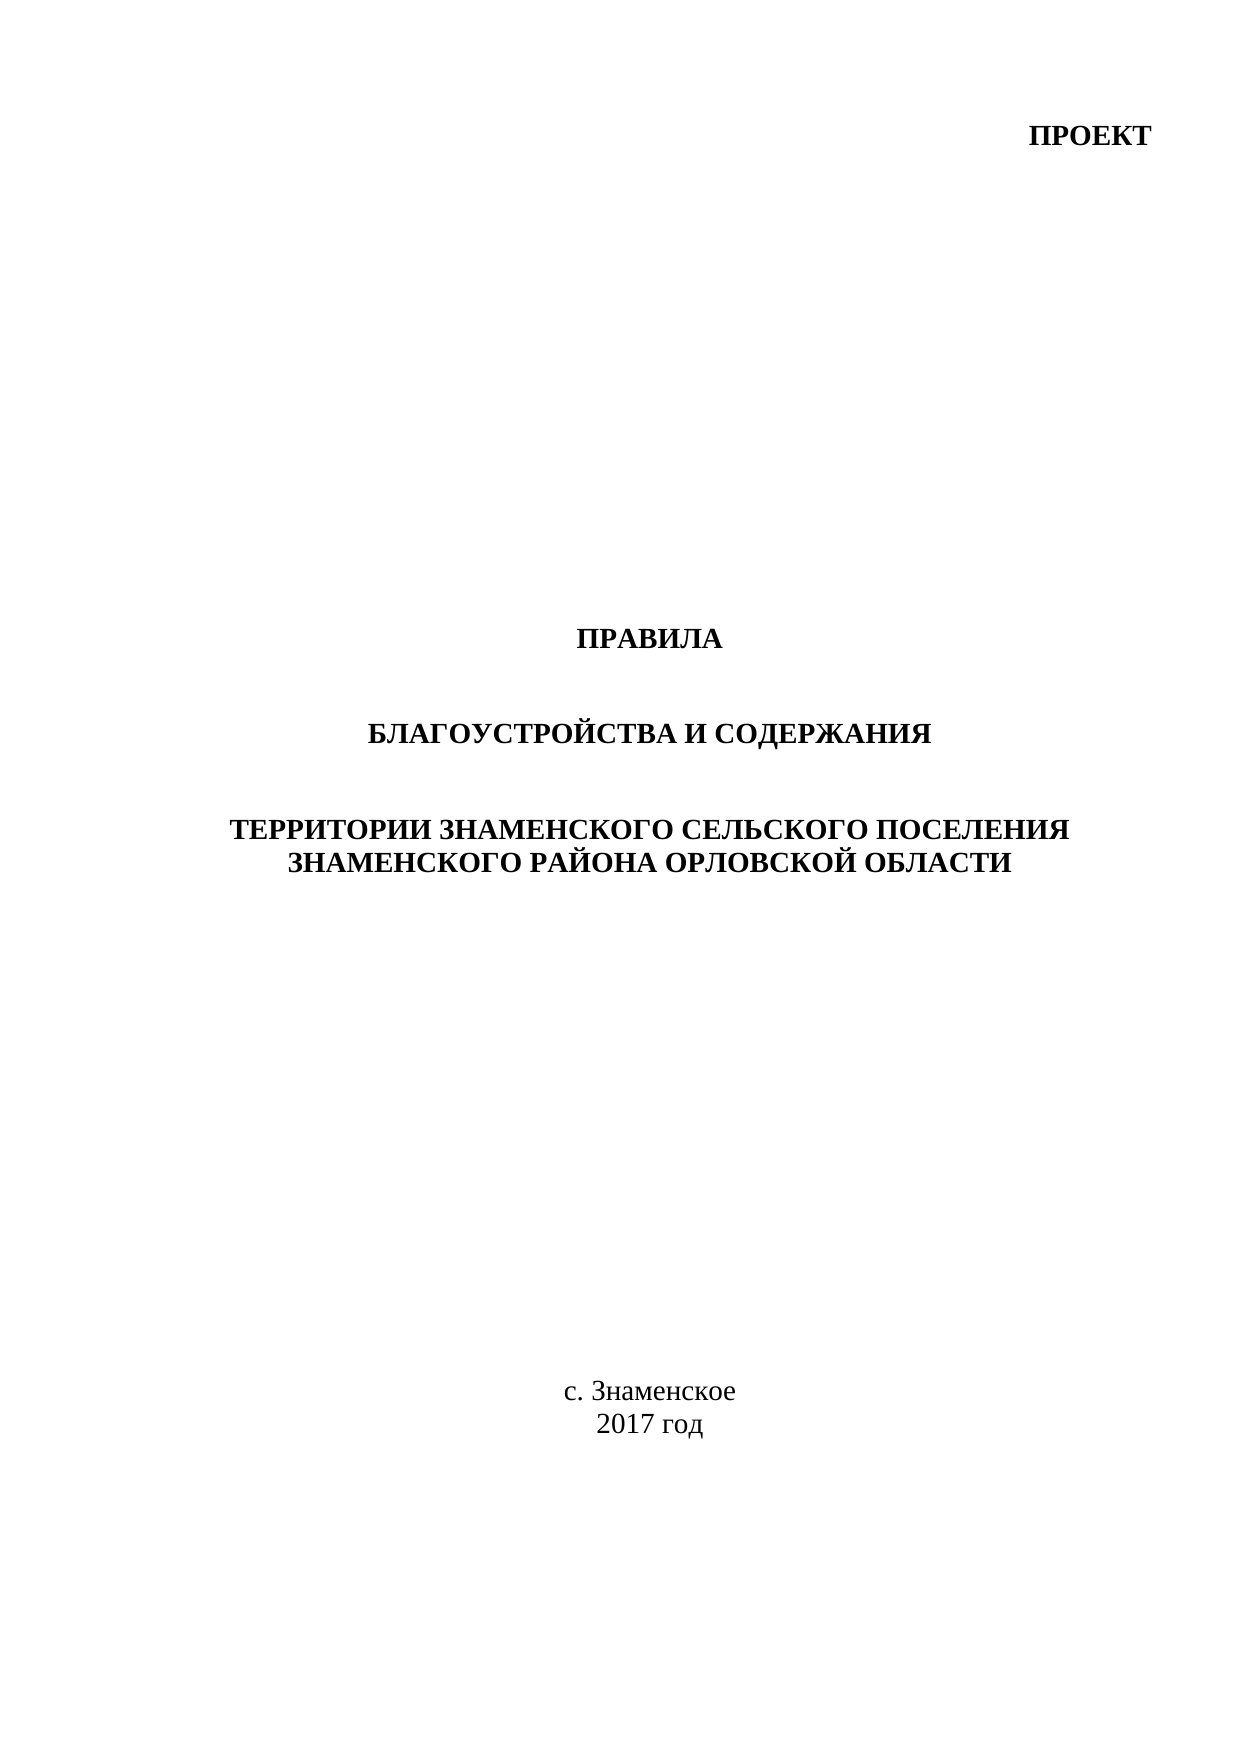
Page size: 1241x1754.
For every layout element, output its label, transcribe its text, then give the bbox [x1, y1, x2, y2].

text 2017 год [148, 1407, 1152, 1440]
text с. Знаменское [148, 1373, 1152, 1407]
subtitle ПРОЕКТ [148, 118, 1152, 152]
subtitle ПРАВИЛА [148, 621, 1152, 655]
subtitle БЛАГОУСТРОЙСТВА И СОДЕРЖАНИЯ [148, 717, 1152, 750]
subtitle ТЕРРИТОРИИ ЗНАМЕНСКОГО СЕЛЬСКОГО ПОСЕЛЕНИЯ ЗНАМЕНСКОГО РАЙОНА ОРЛОВСКОЙ ОБЛАСТИ [148, 812, 1152, 879]
